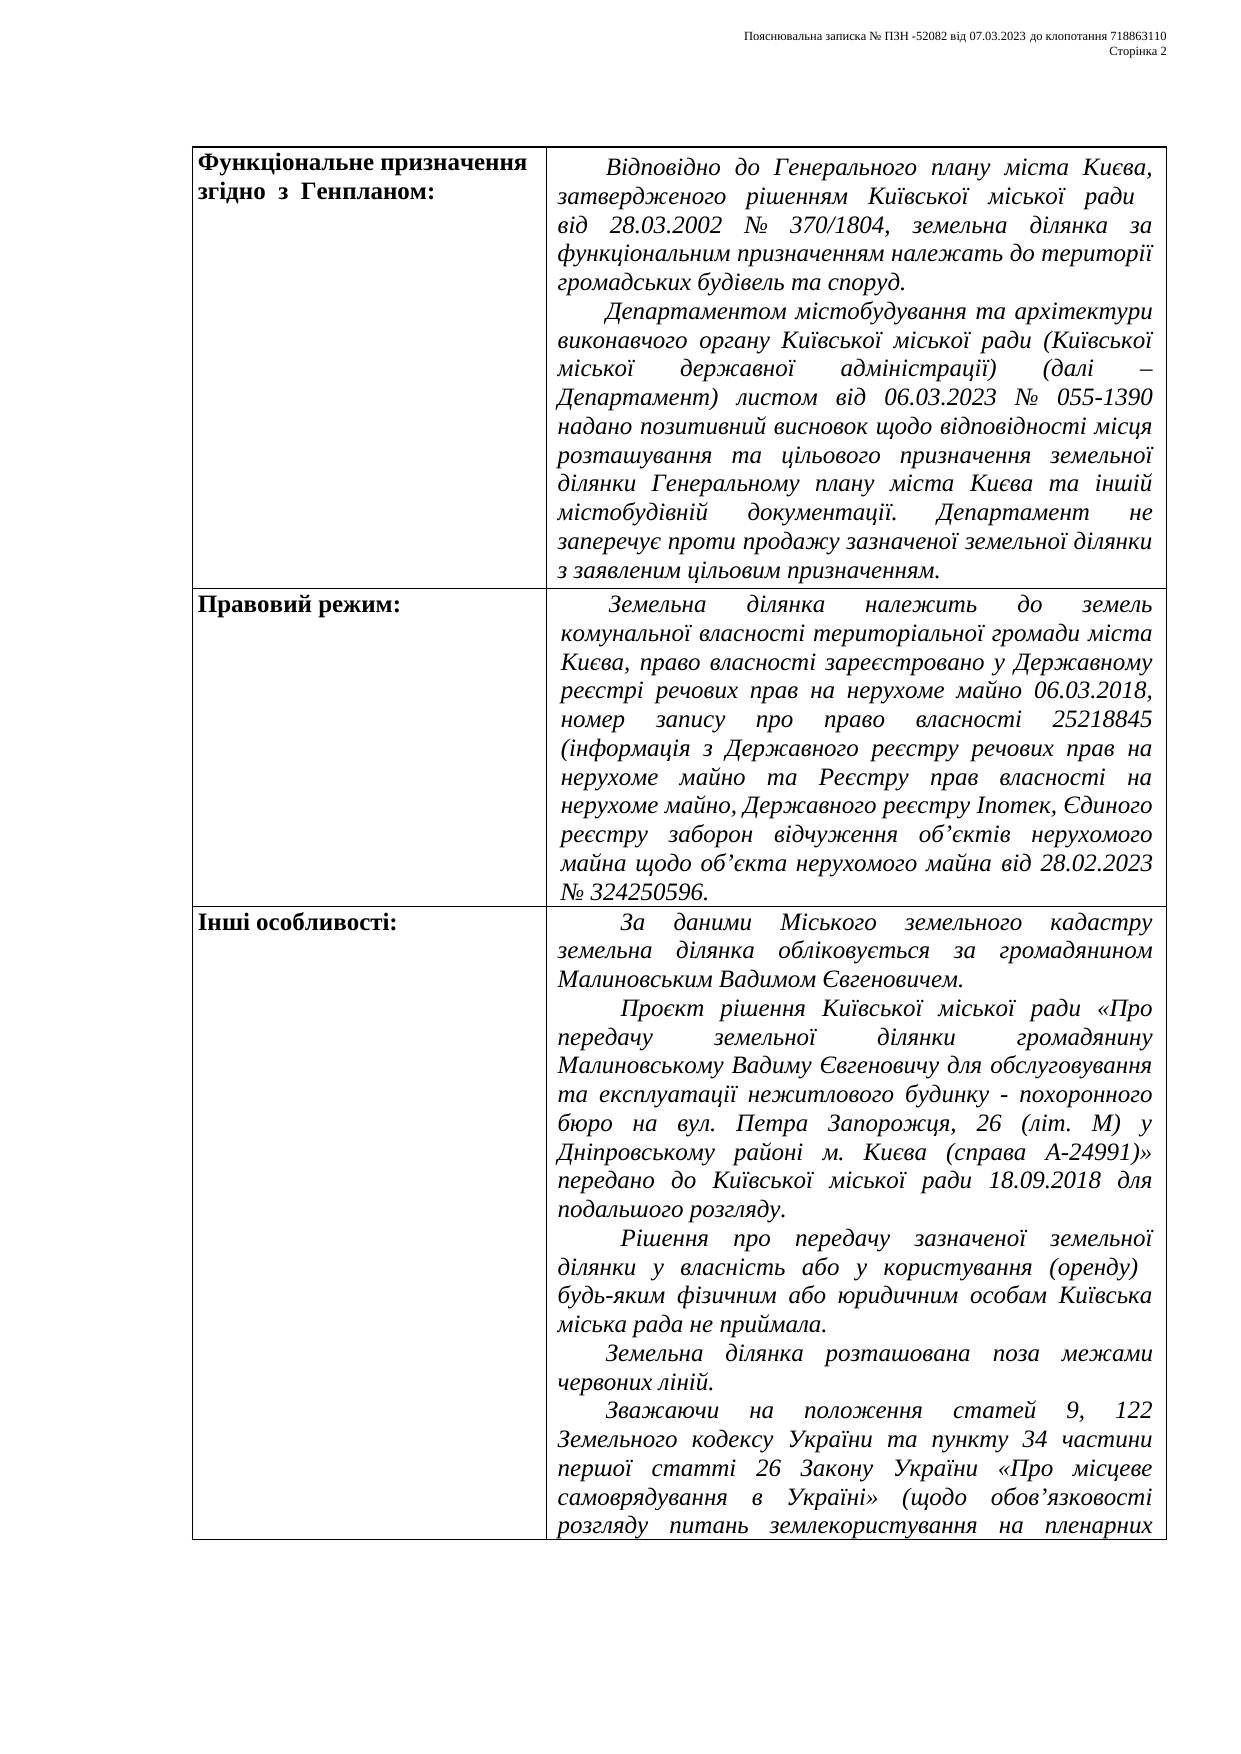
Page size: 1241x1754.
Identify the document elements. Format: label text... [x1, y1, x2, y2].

table_header Функціональне призначення згідно з Генпланом: [193, 148, 546, 588]
table_cell Правовий режим: [193, 589, 546, 906]
table_cell Земельна ділянка належить до земель комунальної власності територіальної громади міста Києва, право власності зареєстровано у Державному реєстрі речових прав на нерухоме майно 06.03.2018, номер запису про право власності 25218845 (інформація з Державного реєстру речових прав на нерухоме майно та Реєстру прав власності на нерухоме майно, Державного реєстру Іпотек, Єдиного реєстру заборон відчуження об’єктів нерухомого майна щодо об’єкта нерухомого майна від 28.02.2023 № 324250596. [547, 589, 1166, 906]
table_cell Інші особливості: [193, 907, 546, 1539]
table_header Відповідно до Генерального плану міста Києва, затвердженого рішенням Київської міської ради від 28.03.2002 № 370/1804, земельна ділянка за функціональним призначенням належать до території громадських будівель та споруд. Департаментом містобудування та архітектури виконавчого органу Київської міської ради (Київської міської державної адміністрації) (далі – Департамент) листом від 06.03.2023 № 055-1390 надано позитивний висновок щодо відповідності місця розташування та цільового призначення земельної ділянки Генеральному плану міста Києва та іншій містобудівній документації. Департамент не заперечує проти продажу зазначеної земельної ділянки з заявленим цільовим призначенням. [547, 148, 1166, 588]
